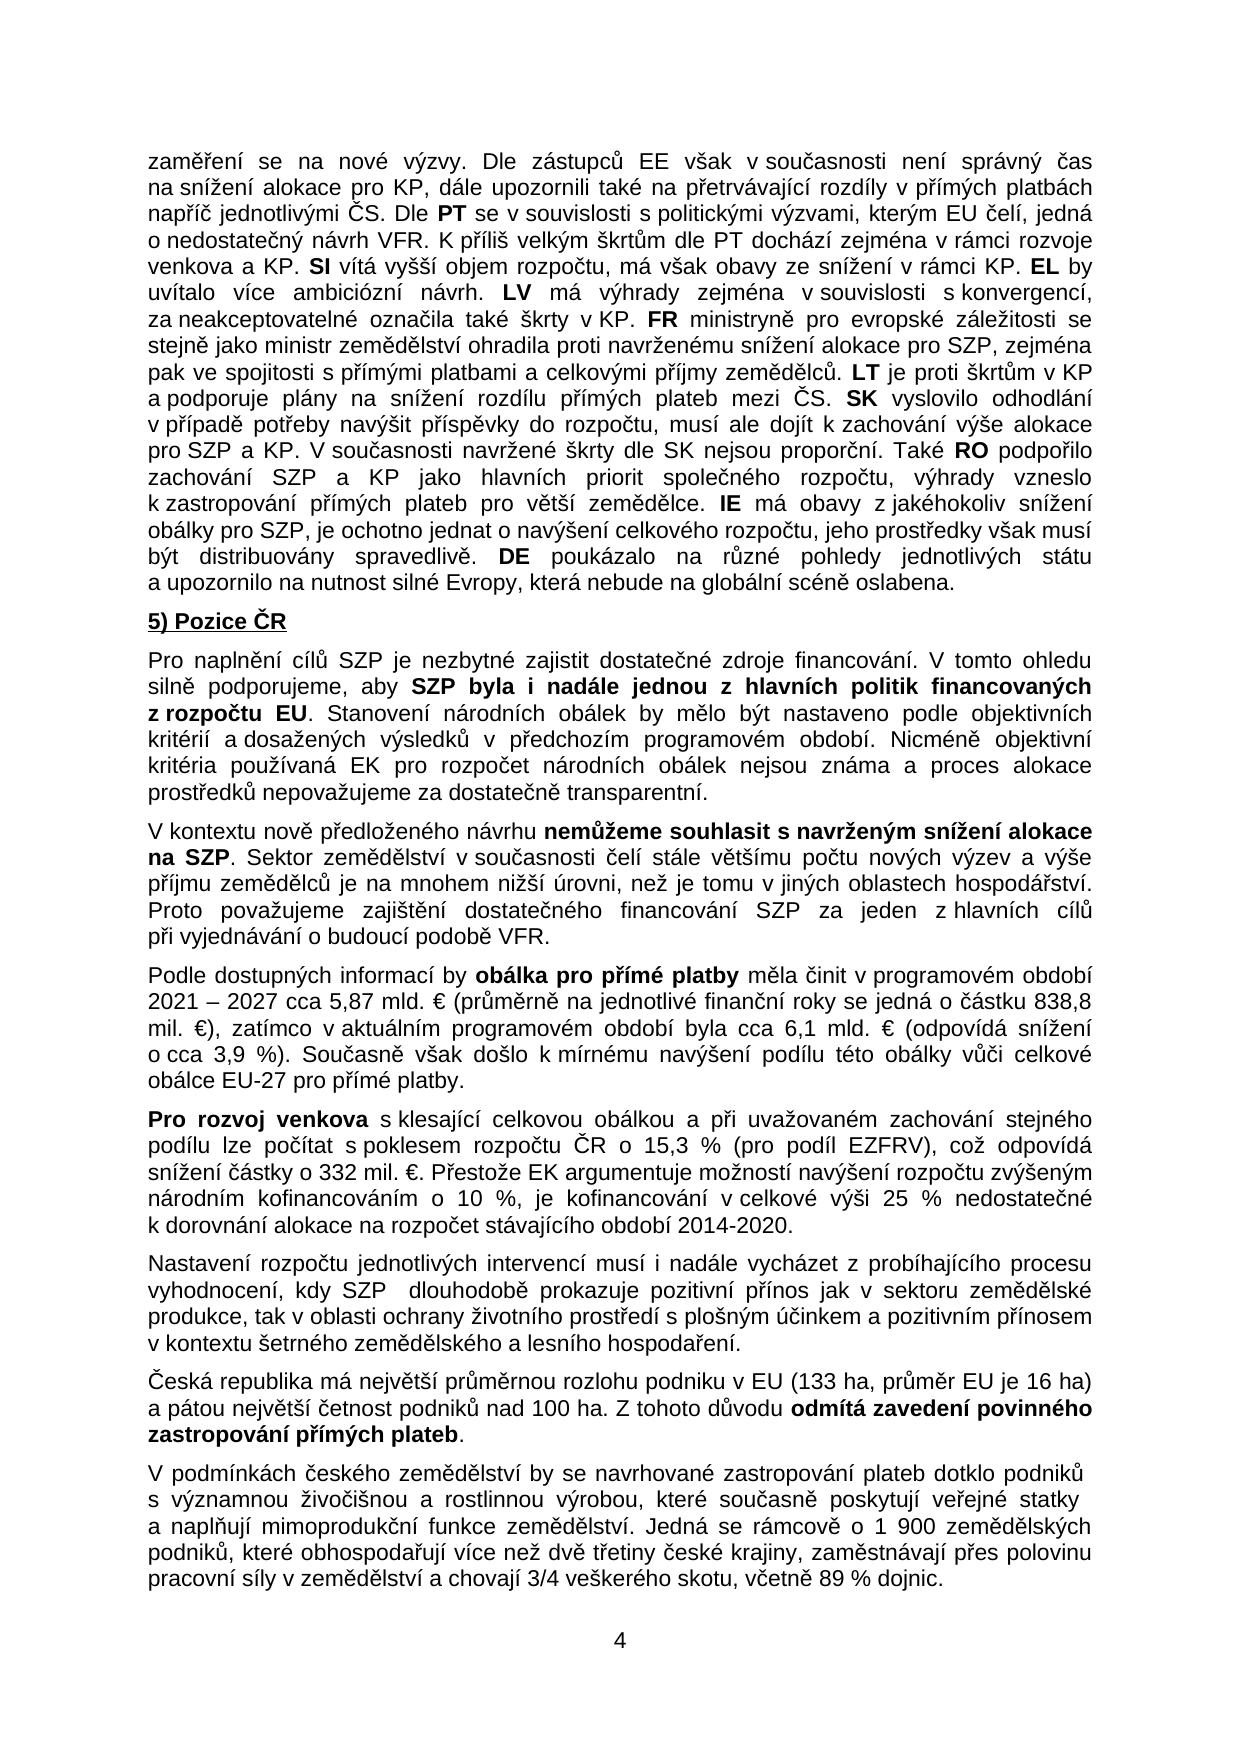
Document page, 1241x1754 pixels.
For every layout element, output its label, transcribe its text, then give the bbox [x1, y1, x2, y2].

text 5) Pozice ČR [148, 608, 1093, 634]
text Pro rozvoj venkova s klesající celkovou obálkou a při uvažovaném zachování stejného podílu lze počítat s poklesem rozpočtu ČR o 15,3 % (pro podíl EZFRV), což odpovídá snížení částky o 332 mil. €. Přestože EK argumentuje možností navýšení rozpočtu zvýšeným národním kofinancováním o 10 %, je kofinancování v celkové výši 25 % nedostatečné k dorovnání alokace na rozpočet stávajícího období 2014-2020. [148, 1106, 1093, 1238]
text Česká republika má největší průměrnou rozlohu podniku v EU (133 ha, průměr EU je 16 ha) a pátou největší četnost podniků nad 100 ha. Z tohoto důvodu odmítá zavedení povinného zastropování přímých plateb. [148, 1368, 1093, 1447]
text Nastavení rozpočtu jednotlivých intervencí musí i nadále vycházet z probíhajícího procesu vyhodnocení, kdy SZP dlouhodobě prokazuje pozitivní přínos jak v sektoru zemědělské produkce, tak v oblasti ochrany životního prostředí s plošným účinkem a pozitivním přínosem v kontextu šetrného zemědělského a lesního hospodaření. [148, 1250, 1093, 1356]
text V kontextu nově předloženého návrhu nemůžeme souhlasit s navrženým snížení alokace na SZP. Sektor zemědělství v současnosti čelí stále většímu počtu nových výzev a výše příjmu zemědělců je na mnohem nižší úrovni, než je tomu v jiných oblastech hospodářství. Proto považujeme zajištění dostatečného financování SZP za jeden z hlavních cílů při vyjednávání o budoucí podobě VFR. [148, 818, 1093, 949]
text V podmínkách českého zemědělství by se navrhované zastropování plateb dotklo podniků s významnou živočišnou a rostlinnou výrobou, které současně poskytují veřejné statky a naplňují mimoprodukční funkce zemědělství. Jedná se rámcově o 1 900 zemědělských podniků, které obhospodařují více než dvě třetiny české krajiny, zaměstnávají přes polovinu pracovní síly v zemědělství a chovají 3/4 veškerého skotu, včetně 89 % dojnic. [148, 1460, 1093, 1592]
text Podle dostupných informací by obálka pro přímé platby měla činit v programovém období 2021 – 2027 cca 5,87 mld. € (průměrně na jednotlivé finanční roky se jedná o částku 838,8 mil. €), zatímco v aktuálním programovém období byla cca 6,1 mld. € (odpovídá snížení o cca 3,9 %). Současně však došlo k mírnému navýšení podílu této obálky vůči celkové obálce EU-27 pro přímé platby. [148, 962, 1093, 1094]
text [148, 148, 1093, 596]
text Pro naplnění cílů SZP je nezbytné zajistit dostatečné zdroje financování. V tomto ohledu silně podporujeme, aby SZP byla i nadále jednou z hlavních politik financovaných z rozpočtu EU. Stanovení národních obálek by mělo být nastaveno podle objektivních kritérií a dosažených výsledků v předchozím programovém období. Nicméně objektivní kritéria používaná EK pro rozpočet národních obálek nejsou známa a proces alokace prostředků nepovažujeme za dostatečně transparentní. [148, 647, 1093, 805]
